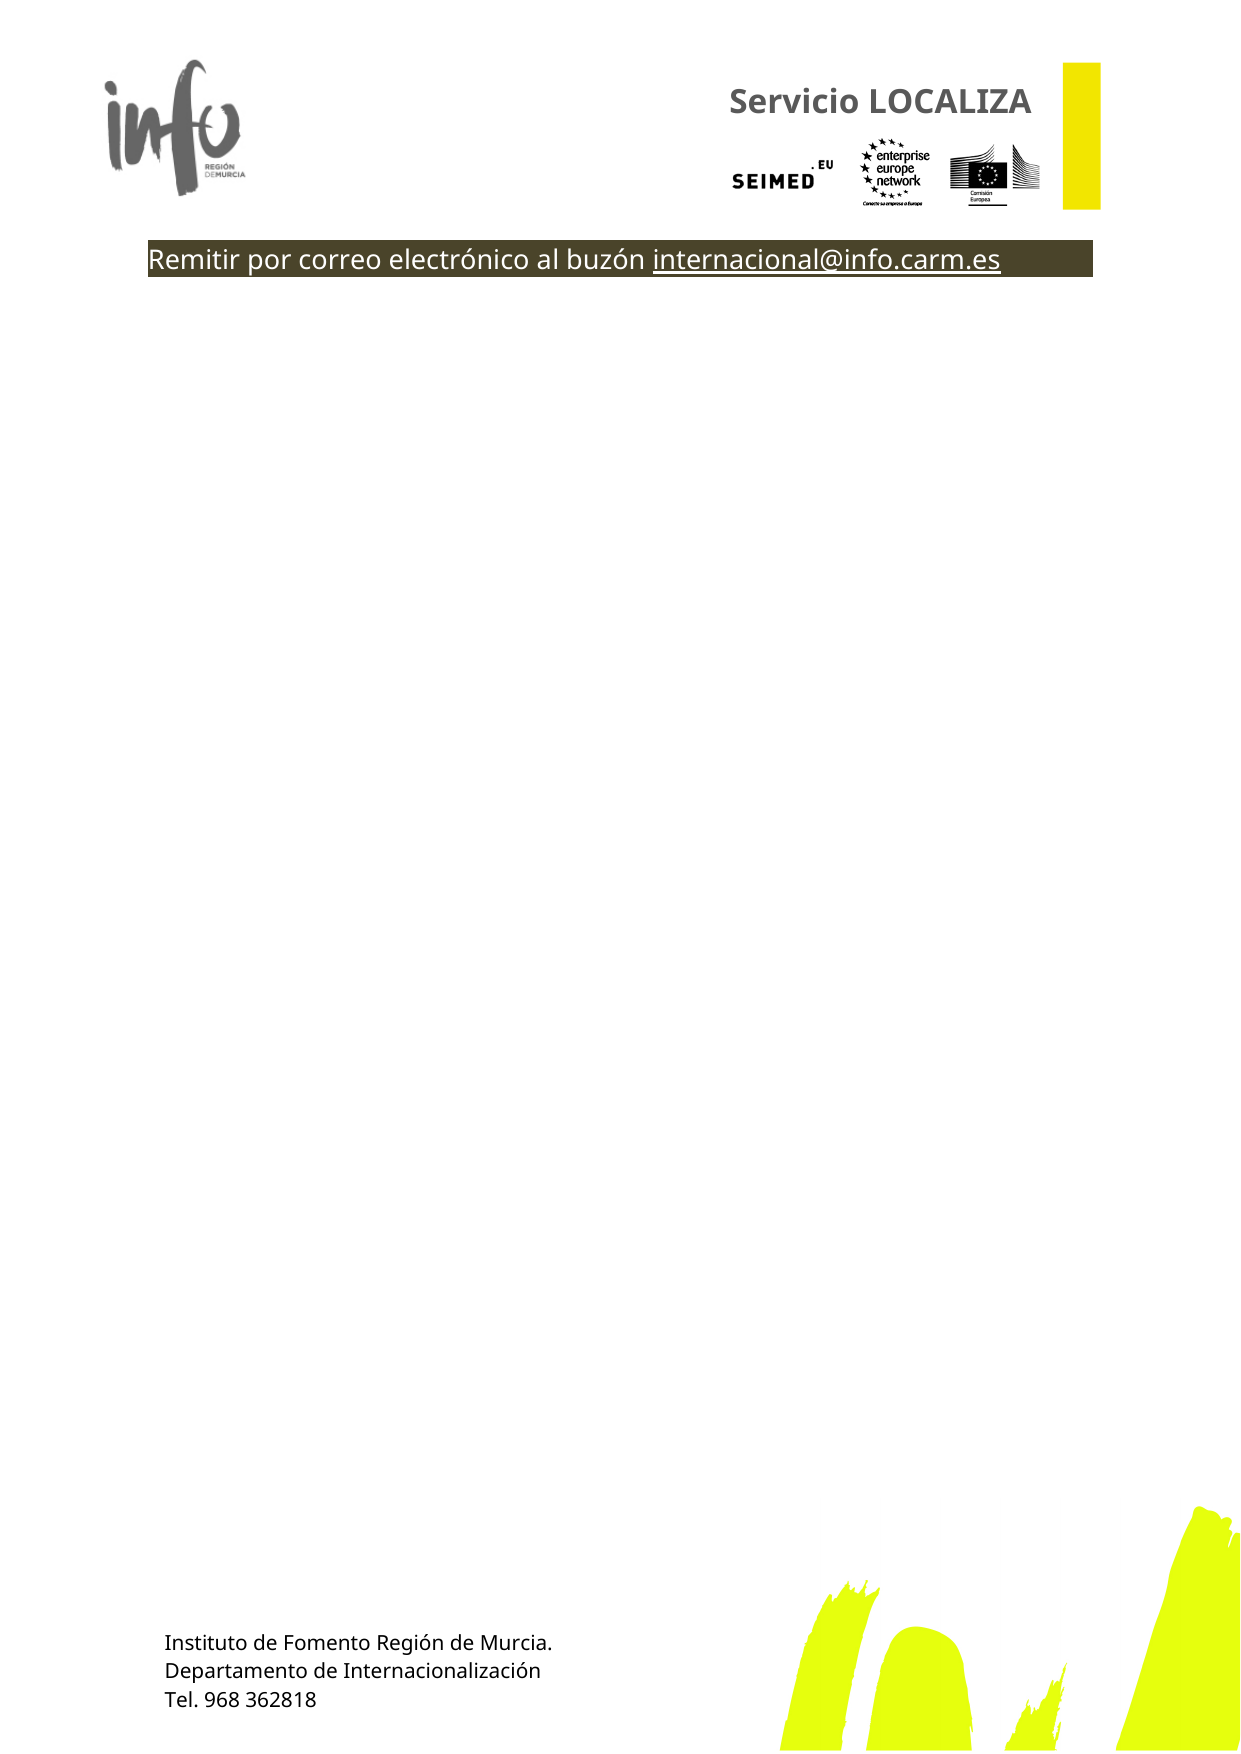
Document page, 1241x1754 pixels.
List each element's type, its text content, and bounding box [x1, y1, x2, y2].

picture [725, 137, 1046, 213]
picture [92, 47, 256, 210]
picture [760, 1498, 1241, 1751]
text Remitir por correo electrónico al buzón internacional@info.carm.es [148, 240, 1093, 277]
